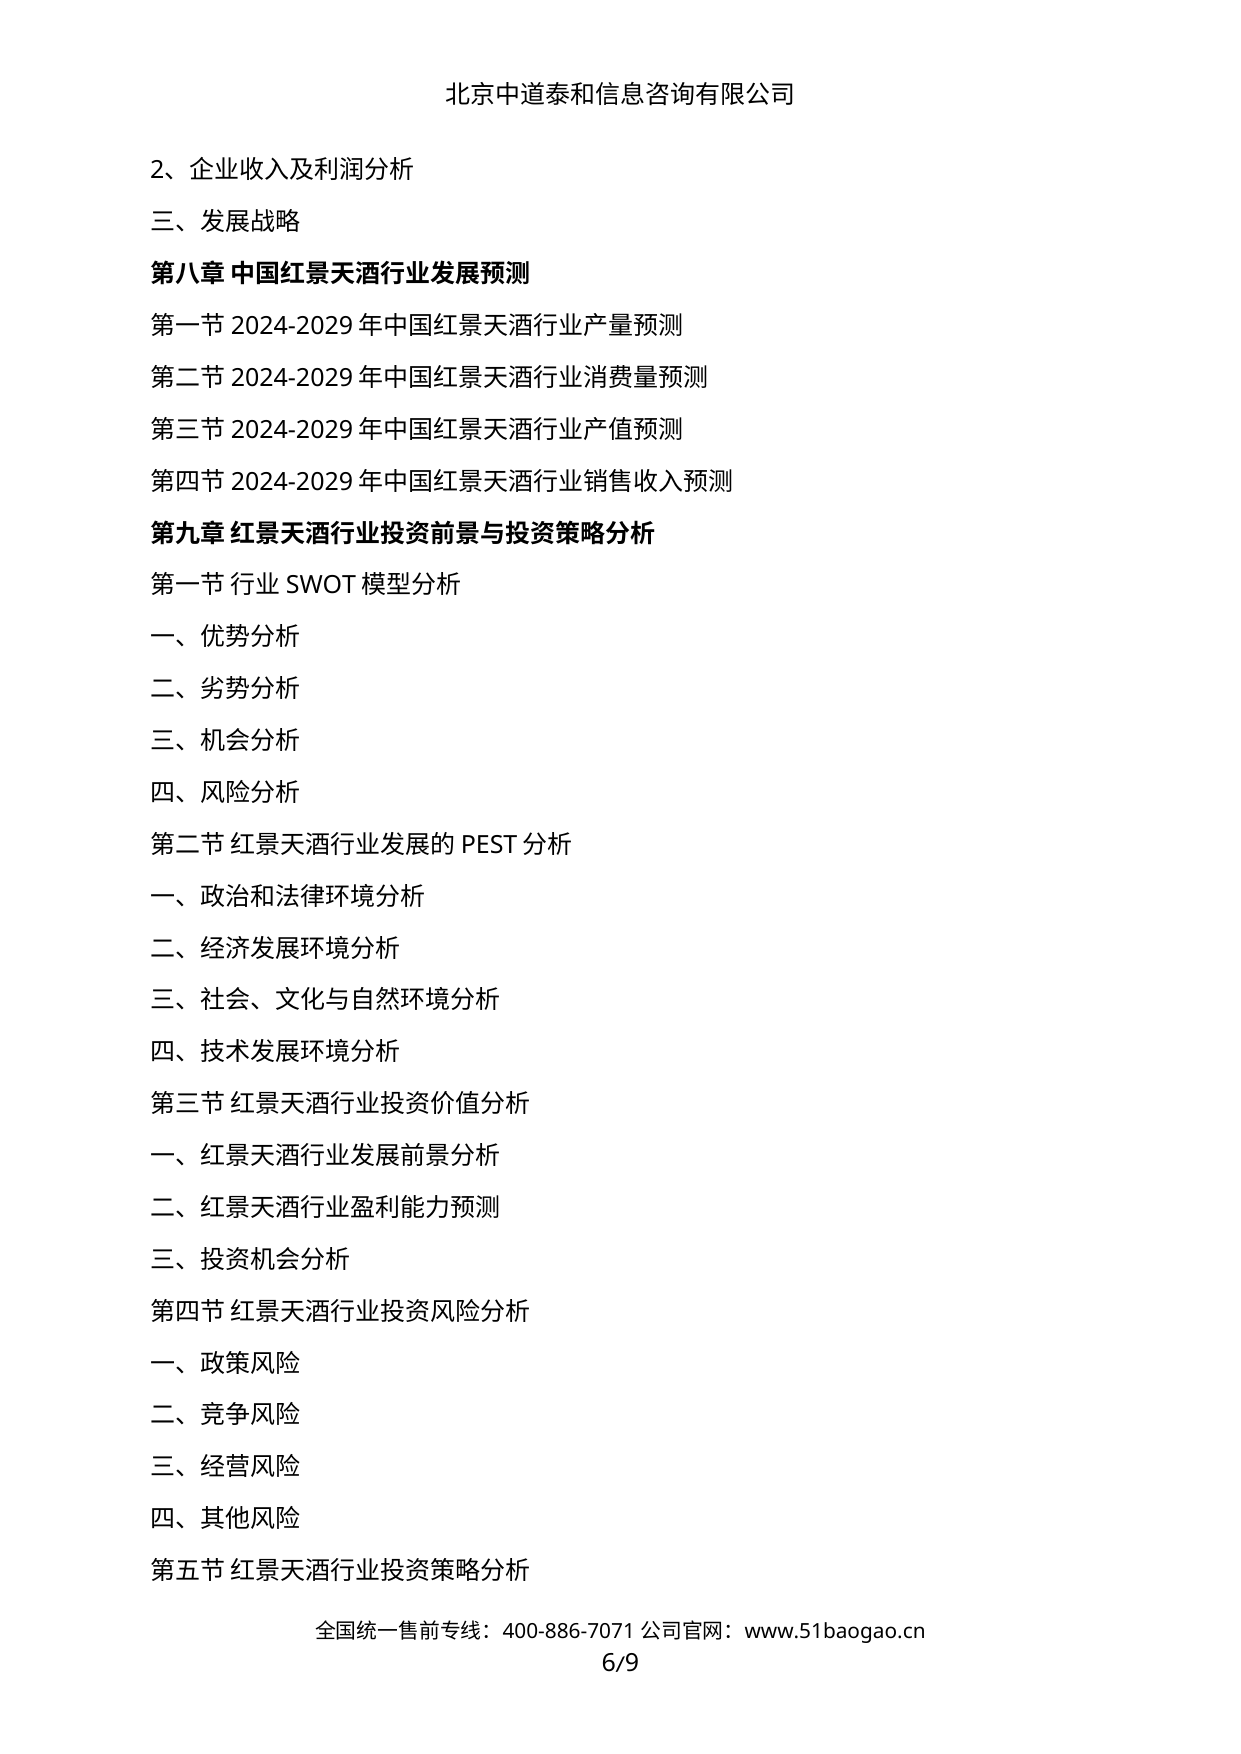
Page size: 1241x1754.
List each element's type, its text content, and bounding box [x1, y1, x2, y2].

text 四、风险分析 [150, 772, 1090, 809]
text 二、经济发展环境分析 [150, 928, 1090, 964]
text 第二节 2024-2029年中国红景天酒行业消费量预测 [150, 357, 1090, 394]
text 一、政治和法律环境分析 [150, 876, 1090, 912]
text 二、红景天酒行业盈利能力预测 [150, 1187, 1090, 1224]
text 第一节 行业SWOT模型分析 [150, 565, 1090, 601]
text 第一节 2024-2029年中国红景天酒行业产量预测 [150, 306, 1090, 342]
text 第四节 2024-2029年中国红景天酒行业销售收入预测 [150, 461, 1090, 497]
text 四、其他风险 [150, 1499, 1090, 1535]
text 2、企业收入及利润分析 [150, 150, 1090, 186]
text 二、劣势分析 [150, 669, 1090, 705]
text 二、竞争风险 [150, 1395, 1090, 1431]
text 三、经营风险 [150, 1447, 1090, 1483]
text 第五节 红景天酒行业投资策略分析 [150, 1551, 1090, 1587]
text 三、投资机会分析 [150, 1239, 1090, 1276]
text 一、红景天酒行业发展前景分析 [150, 1136, 1090, 1172]
text 第三节 红景天酒行业投资价值分析 [150, 1084, 1090, 1120]
text 四、技术发展环境分析 [150, 1032, 1090, 1068]
text 一、优势分析 [150, 617, 1090, 653]
text 第四节 红景天酒行业投资风险分析 [150, 1291, 1090, 1327]
text 第八章 中国红景天酒行业发展预测 [150, 254, 1090, 290]
text 三、机会分析 [150, 721, 1090, 757]
text 第九章 红景天酒行业投资前景与投资策略分析 [150, 513, 1090, 549]
text 第三节 2024-2029年中国红景天酒行业产值预测 [150, 409, 1090, 446]
text 第二节 红景天酒行业发展的PEST分析 [150, 824, 1090, 861]
text 三、发展战略 [150, 202, 1090, 238]
text 三、社会、文化与自然环境分析 [150, 980, 1090, 1016]
text 一、政策风险 [150, 1343, 1090, 1379]
